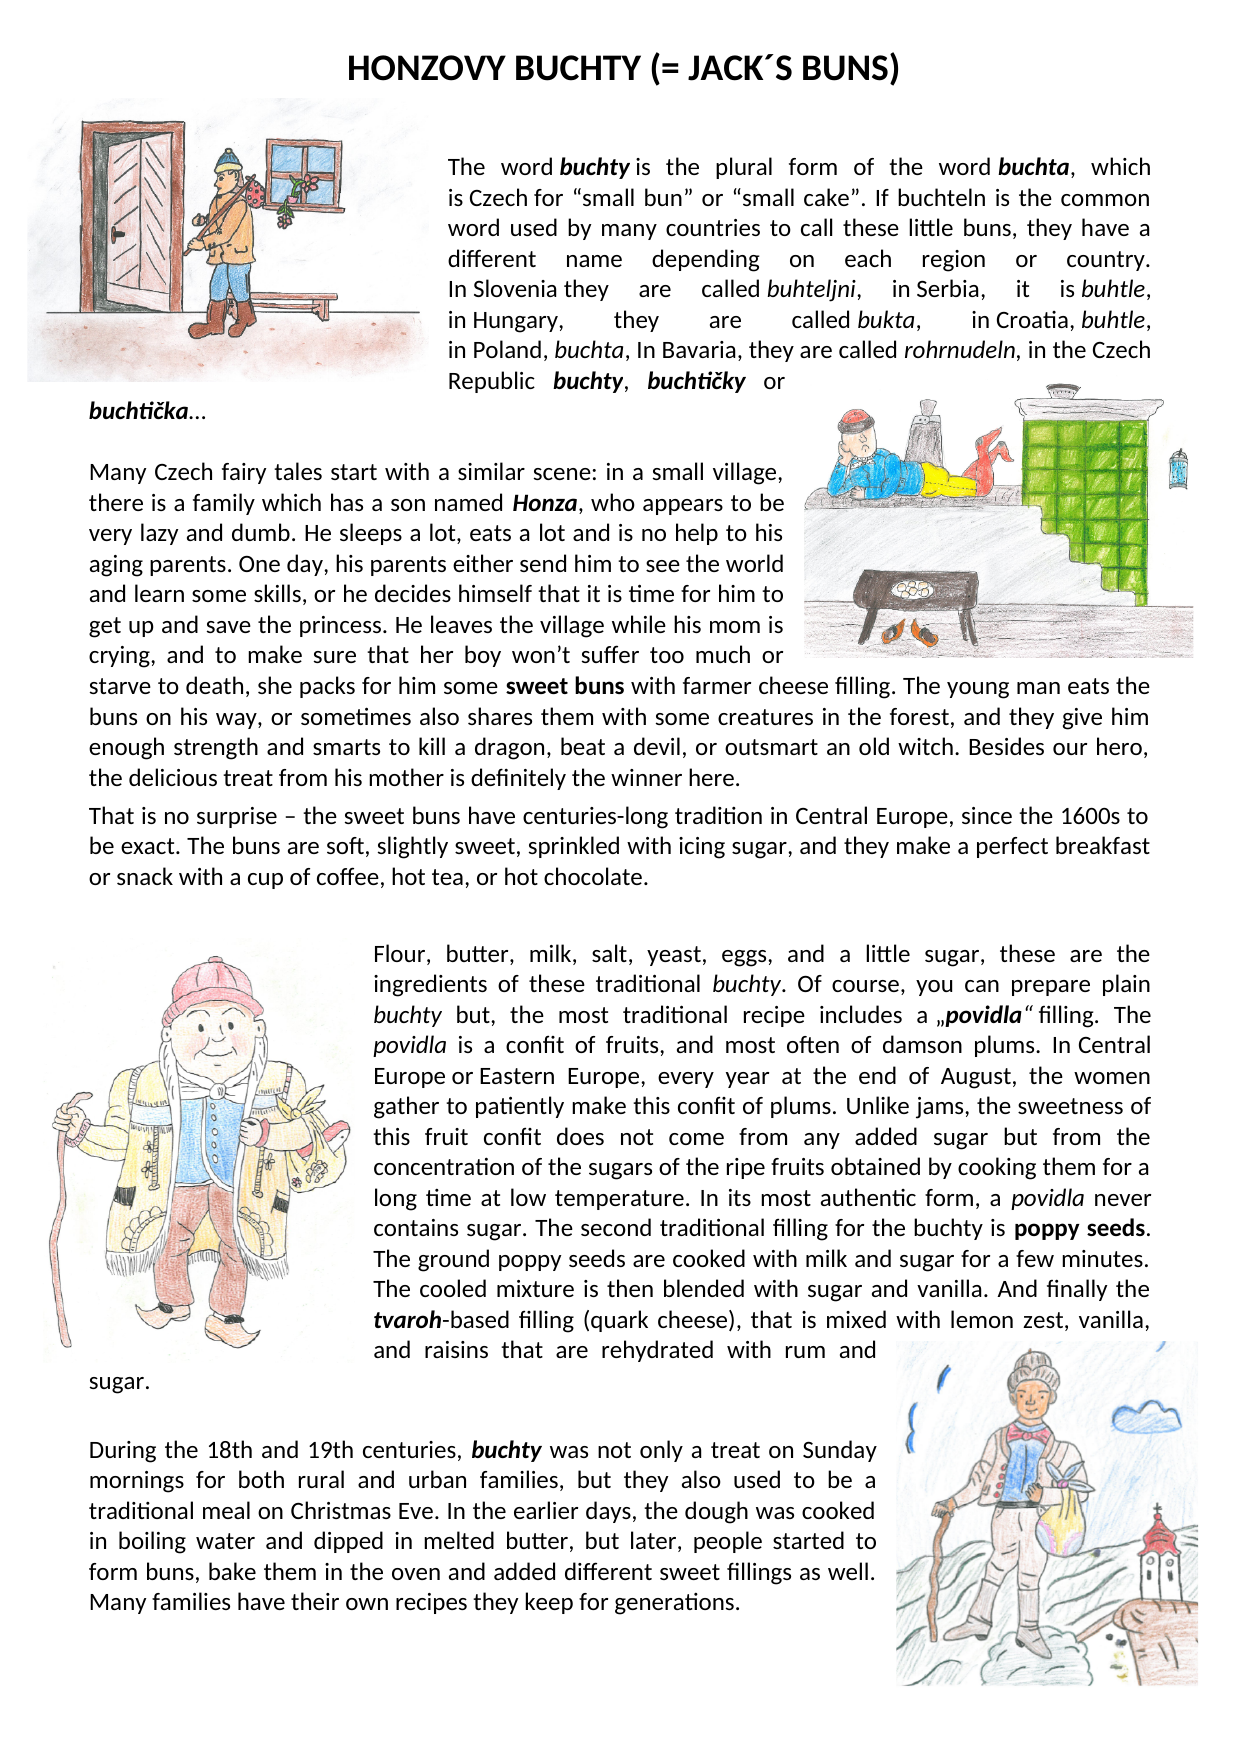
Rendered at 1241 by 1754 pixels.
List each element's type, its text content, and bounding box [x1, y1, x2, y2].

text That is no surprise – the sweet buns have centuries-long tradition in Central Europe, since the 1600s to be exact. The buns are soft, slightly sweet, sprinkled with icing sugar, and they make a perfect breakfast or snack with a cup of coffee, hot tea, or hot chocolate. [89, 800, 1152, 892]
text Flour, butter, milk, salt, yeast, eggs, and a little sugar, these are the ingredients of these traditional buchty. Of course, you can prepare plain buchty but, the most traditional recipe includes a „povidla“ filling. The povidla is a confit of fruits, and most often of damson plums. In Central Europe or Eastern Europe, every year at the end of August, the women gather to patiently make this confit of plums. Unlike jams, the sweetness of this fruit confit does not come from any added sugar but from the concentration of the sugars of the ripe fruits obtained by cooking them for a long time at low temperature. In its most authentic form, a povidla never contains sugar. The second traditional filling for the buchty is poppy seeds. The ground poppy seeds are cooked with milk and sugar for a few minutes. The cooled mixture is then blended with sugar and vanilla. And finally the tvaroh-based filling (quark cheese), that is mixed with lemon zest, vanilla, and raisins that are rehydrated with rum and sugar. [89, 938, 1152, 1396]
text HONZOVY BUCHTY (= JACK´S BUNS) [89, 44, 1152, 90]
text Many Czech fairy tales start with a similar scene: in a small village, there is a family which has a son named Honza, who appears to be very lazy and dumb. He sleeps a lot, eats a lot and is no help to his aging parents. One day, his parents either send him to see the world and learn some skills, or he decides himself that it is time for him to get up and save the princess. He leaves the village while his mom is crying, and to make sure that her boy won’t suffer too much or starve to death, she packs for him some sweet buns with farmer cheese filling. The young man eats the buns on his way, or sometimes also shares them with some creatures in the forest, and they give him enough strength and smarts to kill a dragon, beat a devil, or outsmart an old witch. Besides our hero, the delicious treat from his mother is definitely the winner here. [89, 456, 1152, 792]
text During the 18th and 19th centuries, buchty was not only a treat on Sunday mornings for both rural and urban families, but they also used to be a traditional meal on Christmas Eve. In the earlier days, the dough was cooked in boiling water and dipped in melted butter, but later, people started to form buns, bake them in the oven and added different sweet fillings as well. Many families have their own recipes they keep for generations. [89, 1434, 895, 1617]
picture [25, 98, 429, 380]
text The word buchty is the plural form of the word buchta, which is Czech for “small bun” or “small cake”. If buchteln is the common word used by many countries to call these little buns, they have a different name depending on each region or country. In Slovenia they are called buhteljni, in Serbia, it is buhtle, in Hungary, they are called bukta, in Croatia, buhtle, in Poland, buchta, In Bavaria, they are called rohrnudeln, in the Czech Republic buchty, buchtičky or buchtička… [89, 151, 1152, 426]
picture [41, 938, 354, 1361]
picture [802, 375, 1194, 657]
picture [895, 1341, 1198, 1692]
